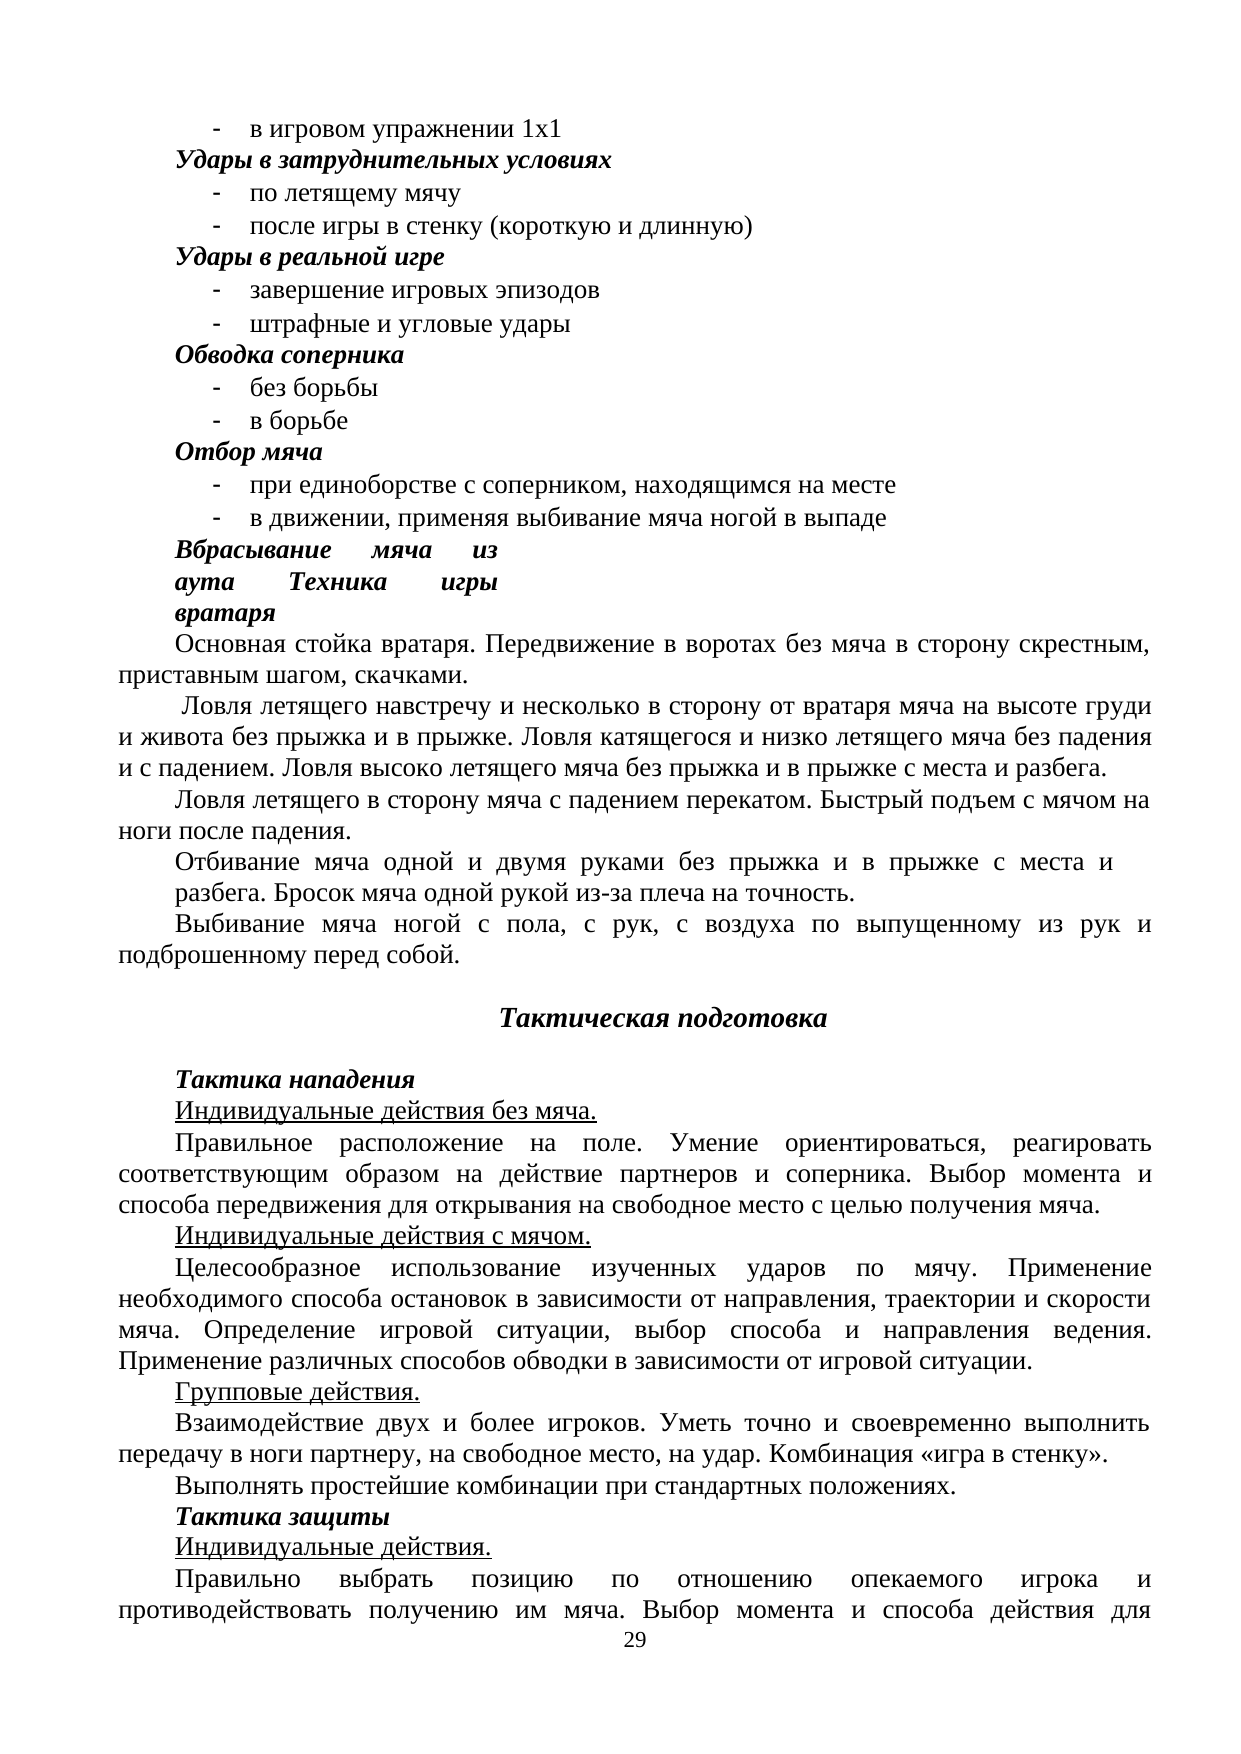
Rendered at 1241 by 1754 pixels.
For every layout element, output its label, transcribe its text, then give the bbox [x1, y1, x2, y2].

text Индивидуальные действия без мяча. [174, 1095, 1194, 1126]
subtitle Тактика нападения [174, 1064, 1194, 1095]
text Взаимодействие двух и более игроков. Уметь точно и своевременно выполнить передачу в ноги партнеру, на свободное место, на удар. Комбинация «игра в стенку». [118, 1406, 1194, 1469]
list завершение игровых эпизодов [212, 272, 1194, 305]
text Ловля летящего в сторону мяча с падением перекатом. Быстрый подъем с мячом на ноги после падения. [118, 783, 1151, 845]
list в игровом упражнении 1х1 [212, 110, 1194, 144]
list штрафные и угловые удары [212, 305, 1194, 339]
list без борьбы [212, 369, 1194, 403]
list при единоборстве с соперником, находящимся на месте [212, 467, 1194, 500]
text Групповые действия. [174, 1375, 1194, 1406]
text Правильное расположение на поле. Умение ориентироваться, реагировать соответствующим образом на действие партнеров и соперника. Выбор момента и способа передвижения для открывания на свободное место с целью получения мяча. [118, 1126, 1152, 1220]
text Ловля летящего навстречу и несколько в сторону от вратаря мяча на высоте груди и живота без прыжка и в прыжке. Ловля катящегося и низко летящего мяча без падения и с падением. Ловля высоко летящего мяча без прыжка и в прыжке с места и разбега. [118, 689, 1152, 783]
subtitle Отбор мяча [174, 436, 1194, 467]
list после игры в стенку (короткую и длинную) [212, 208, 1194, 241]
list в борьбе [212, 403, 1194, 436]
subtitle Обводка соперника [174, 339, 1194, 369]
text Индивидуальные действия с мячом. [174, 1220, 1194, 1250]
subtitle Вбрасывание мяча из аута Техника игры вратаря [174, 533, 498, 627]
list в движении, применяя выбивание мяча ногой в выпаде [212, 500, 1194, 533]
text Выполнять простейшие комбинации при стандартных положениях. [174, 1469, 1194, 1500]
subtitle Тактическая подготовка [151, 1000, 1175, 1033]
text Отбивание мяча одной и двумя руками без прыжка и в прыжке с места и разбега. Бросок мяча одной рукой из-за плеча на точность. [174, 845, 1115, 907]
subtitle Тактика защиты [174, 1500, 1194, 1531]
text Основная стойка вратаря. Передвижение в воротах без мяча в сторону скрестным, приставным шагом, скачками. [118, 627, 1152, 689]
text Выбивание мяча ногой с пола, с рук, с воздуха по выпущенному из рук и подброшенному перед собой. [118, 907, 1152, 969]
text Индивидуальные действия. [174, 1531, 1194, 1562]
subtitle Удары в реальной игре [174, 241, 1194, 272]
subtitle Удары в затруднительных условиях [174, 144, 1194, 175]
list по летящему мячу [212, 175, 1194, 208]
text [118, 1562, 1152, 1625]
text Целесообразное использование изученных ударов по мячу. Применение необходимого способа остановок в зависимости от направления, траектории и скорости мяча. Определение игровой ситуации, выбор способа и направления ведения. Применение различных способов обводки в зависимости от игровой ситуации. [118, 1251, 1152, 1375]
